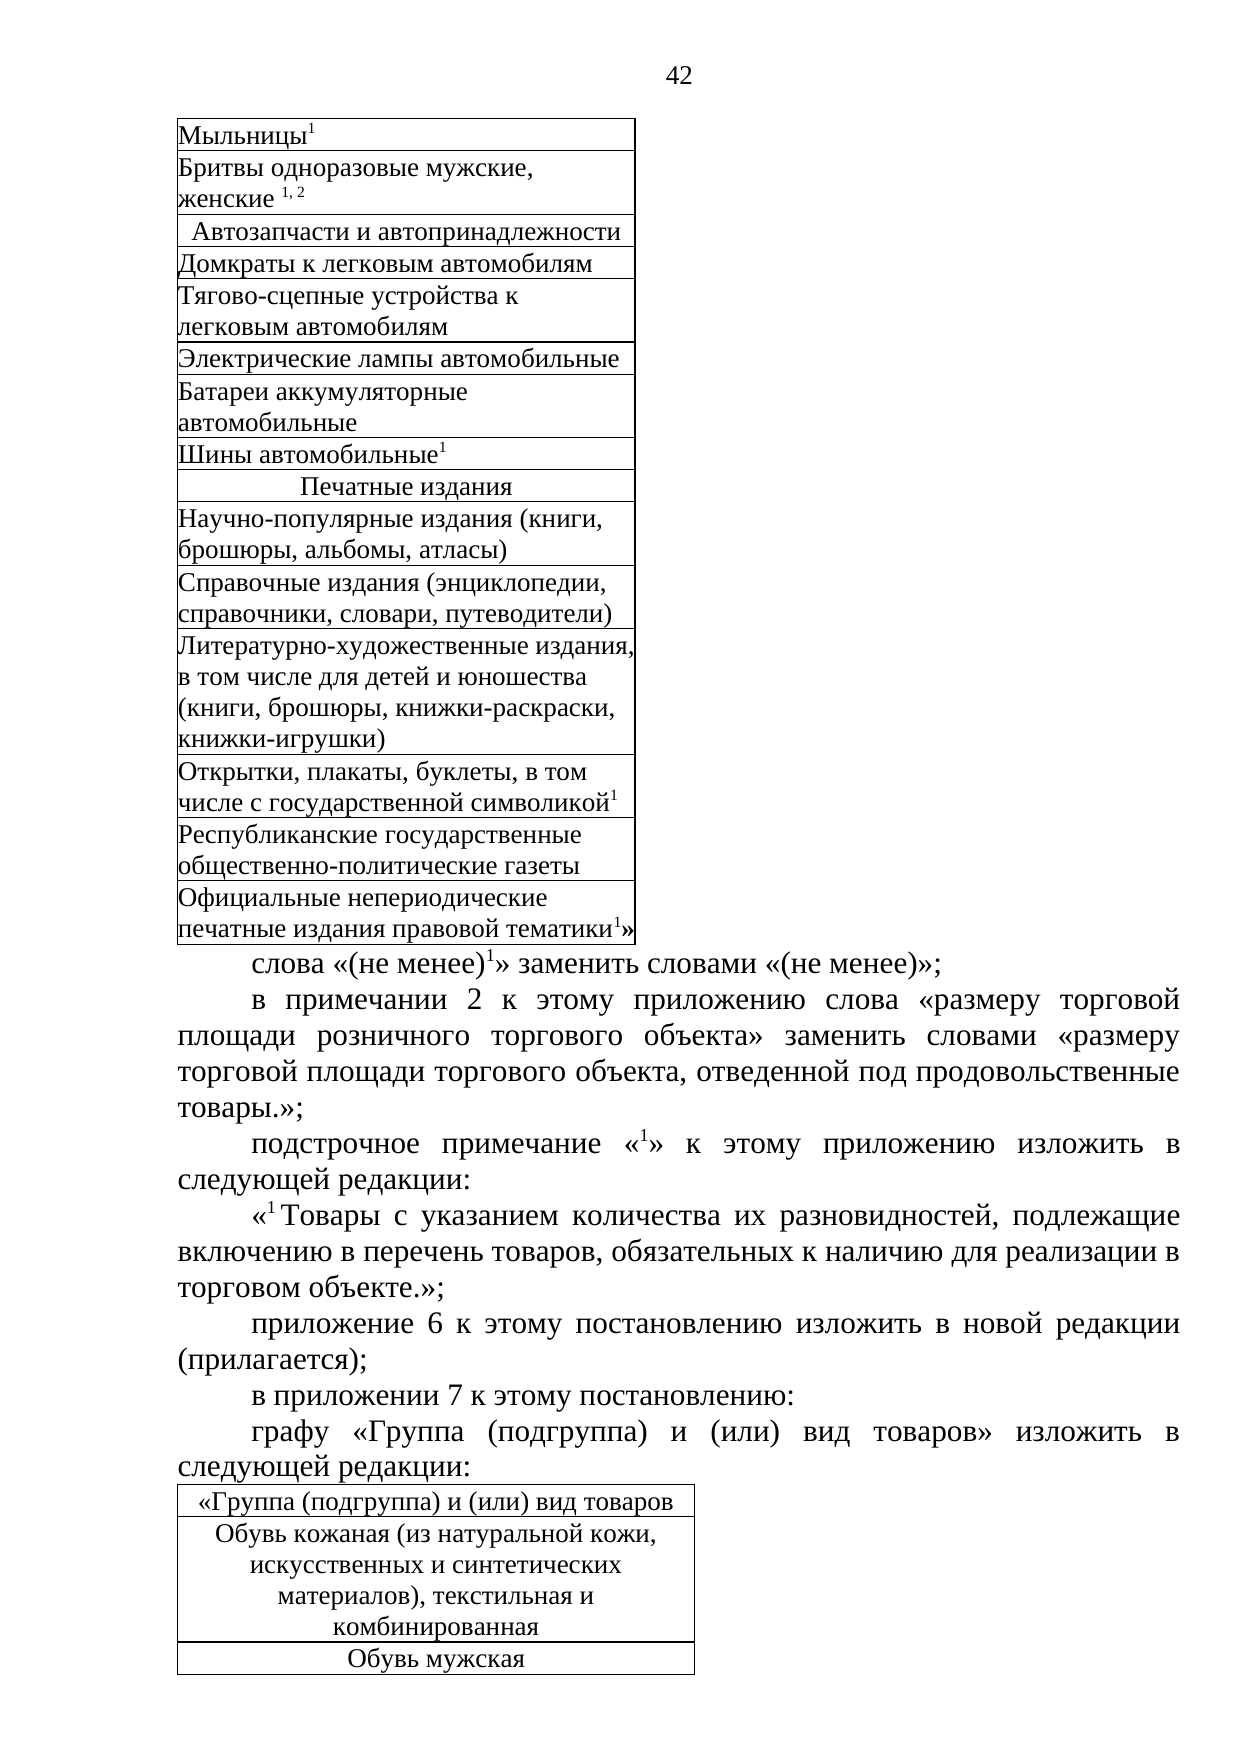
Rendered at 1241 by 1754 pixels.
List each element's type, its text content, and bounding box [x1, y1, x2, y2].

table_cell Бритвы одноразовые мужские, женские 1, 2 [178, 151, 634, 214]
table_cell Литературно-художественные издания, в том числе для детей и юношества (книги, брошюры, книжки-раскраски, книжки-игрушки) [178, 629, 634, 753]
text слова «(не менее)1» заменить словами «(не менее)»; [177, 944, 1181, 981]
table_cell Автозапчасти и автопринадлежности [178, 215, 634, 246]
table_cell Справочные издания (энциклопедии, справочники, словари, путеводители) [178, 566, 634, 628]
table_cell Обувь мужская [178, 1643, 694, 1674]
text подстрочное примечание «1» к этому приложению изложить в следующей редакции: [177, 1124, 1181, 1196]
table_cell Официальные непериодические печатные издания правовой тематики1» [178, 881, 634, 943]
text в приложении 7 к этому постановлению: [177, 1376, 1181, 1412]
table_cell Электрические лампы автомобильные [178, 343, 634, 373]
table_cell Обувь кожаная (из натуральной кожи, искусственных и синтетических материалов), текстильная и комбинированная [178, 1517, 694, 1641]
table_cell Печатные издания [178, 470, 634, 501]
table_header «Группа (подгруппа) и (или) вид товаров [178, 1485, 694, 1516]
table_cell Шины автомобильные1 [178, 438, 634, 469]
text графу «Группа (подгруппа) и (или) вид товаров» изложить в следующей редакции: [177, 1412, 1181, 1484]
text в примечании 2 к этому приложению слова «размеру торговой площади розничного торгового объекта» заменить словами «размеру торговой площади торгового объекта, отведенной под продовольственные товары.»; [177, 981, 1181, 1124]
table_cell Мыльницы1 [178, 119, 634, 150]
table_cell Домкраты к легковым автомобилям [178, 247, 634, 278]
table_cell Научно-популярные издания (книги, брошюры, альбомы, атласы) [178, 502, 634, 564]
table_cell Батареи аккумуляторные автомобильные [178, 375, 634, 437]
text «1 Товары с указанием количества их разновидностей, подлежащие включению в перечень товаров, обязательных к наличию для реализации в торговом объекте.»; [177, 1196, 1181, 1304]
text приложение 6 к этому постановлению изложить в новой редакции (прилагается); [177, 1304, 1181, 1376]
table_cell Открытки, плакаты, буклеты, в том числе с государственной символикой1 [178, 755, 634, 817]
table_cell Республиканские государственные общественно-политические газеты [178, 818, 634, 880]
table_cell Тягово-сцепные устройства к легковым автомобилям [178, 279, 634, 341]
